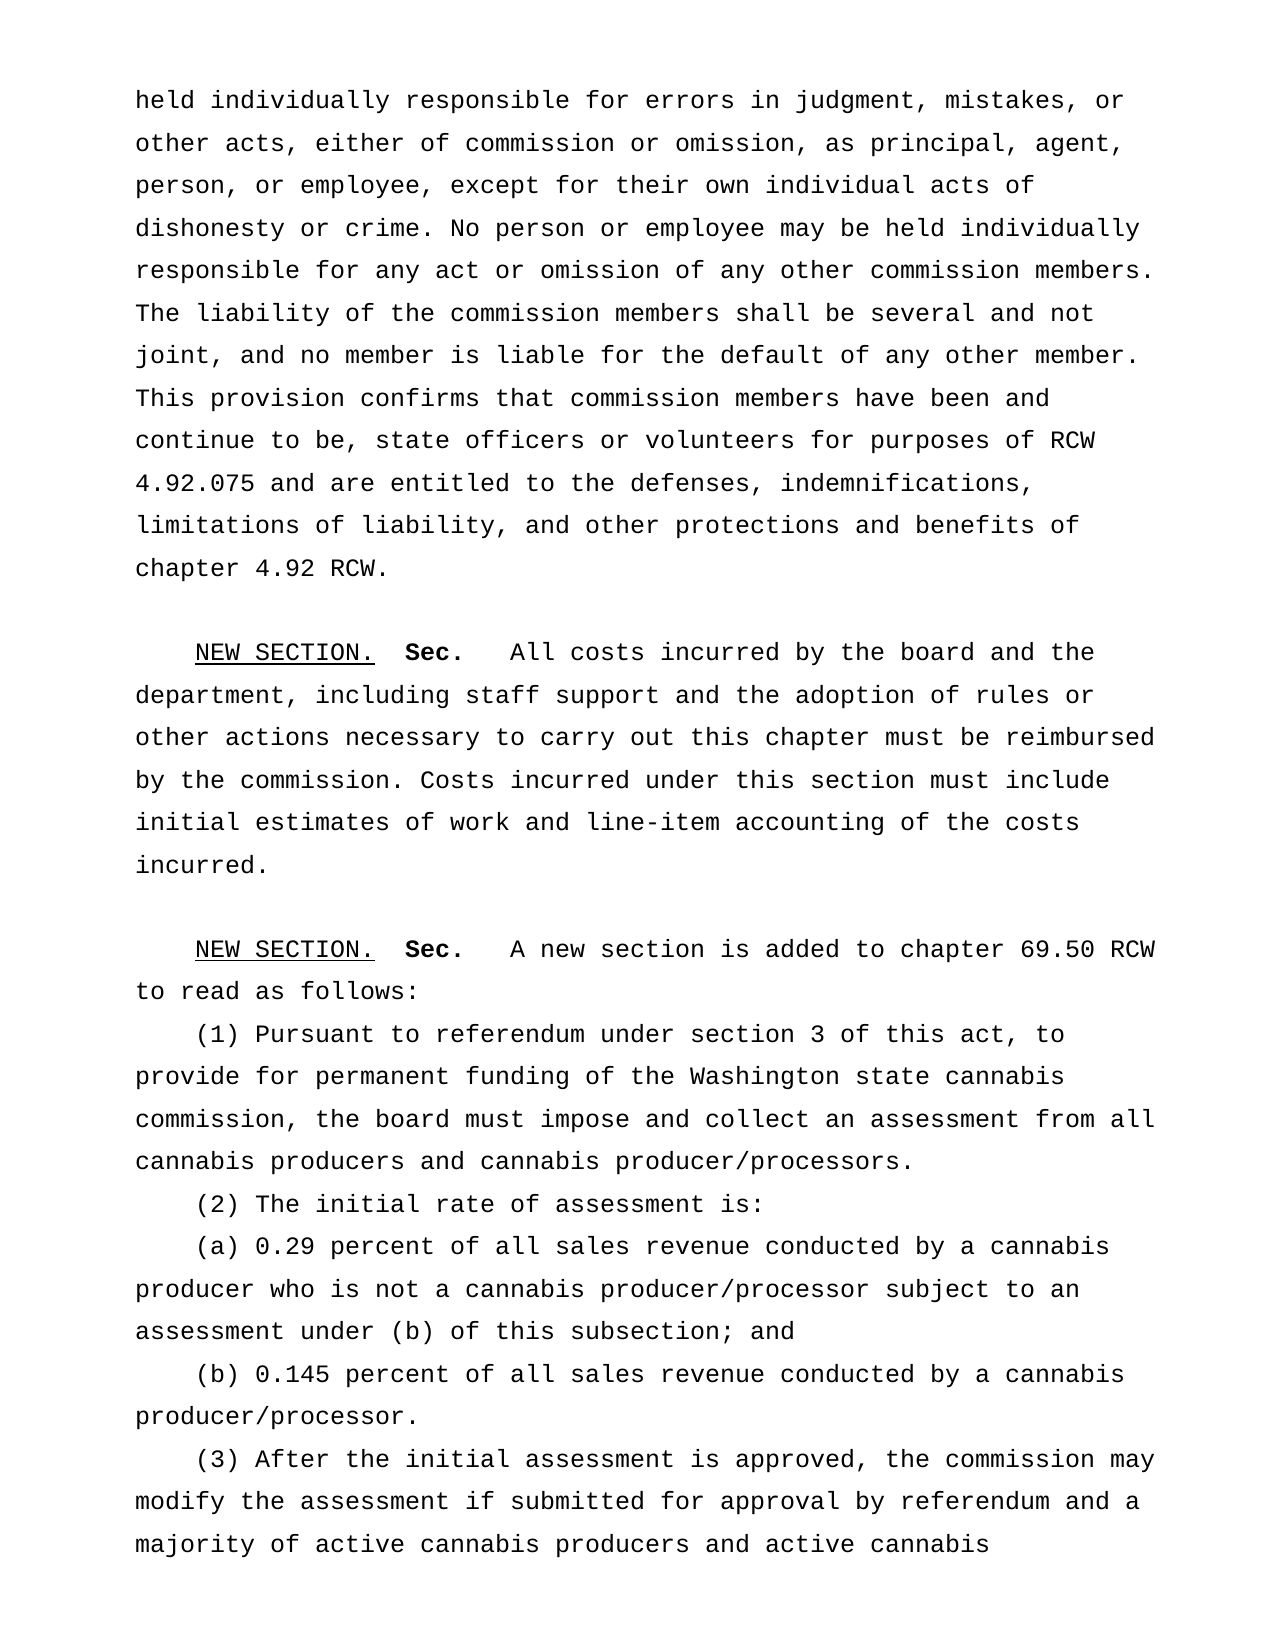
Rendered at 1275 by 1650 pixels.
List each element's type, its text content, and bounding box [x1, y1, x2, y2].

text NEW SECTION. Sec. All costs incurred by the board and the department, including staff support and the adoption of rules or other actions necessary to carry out this chapter must be reimbursed by the commission. Costs incurred under this section must include initial estimates of work and line-item accounting of the costs incurred. [135, 627, 1170, 882]
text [135, 75, 1170, 585]
text (1) Pursuant to referendum under section 3 of this act, to provide for permanent funding of the Washington state cannabis commission, the board must impose and collect an assessment from all cannabis producers and cannabis producer/processors. [135, 1008, 1170, 1178]
text NEW SECTION. Sec. A new section is added to chapter 69.50 RCW to read as follows: [135, 923, 1170, 1008]
text (2) The initial rate of assessment is: [135, 1178, 1170, 1221]
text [135, 1433, 1170, 1561]
text (a) 0.29 percent of all sales revenue conducted by a cannabis producer who is not a cannabis producer/processor subject to an assessment under (b) of this subsection; and [135, 1221, 1170, 1348]
text (b) 0.145 percent of all sales revenue conducted by a cannabis producer/processor. [135, 1348, 1170, 1433]
